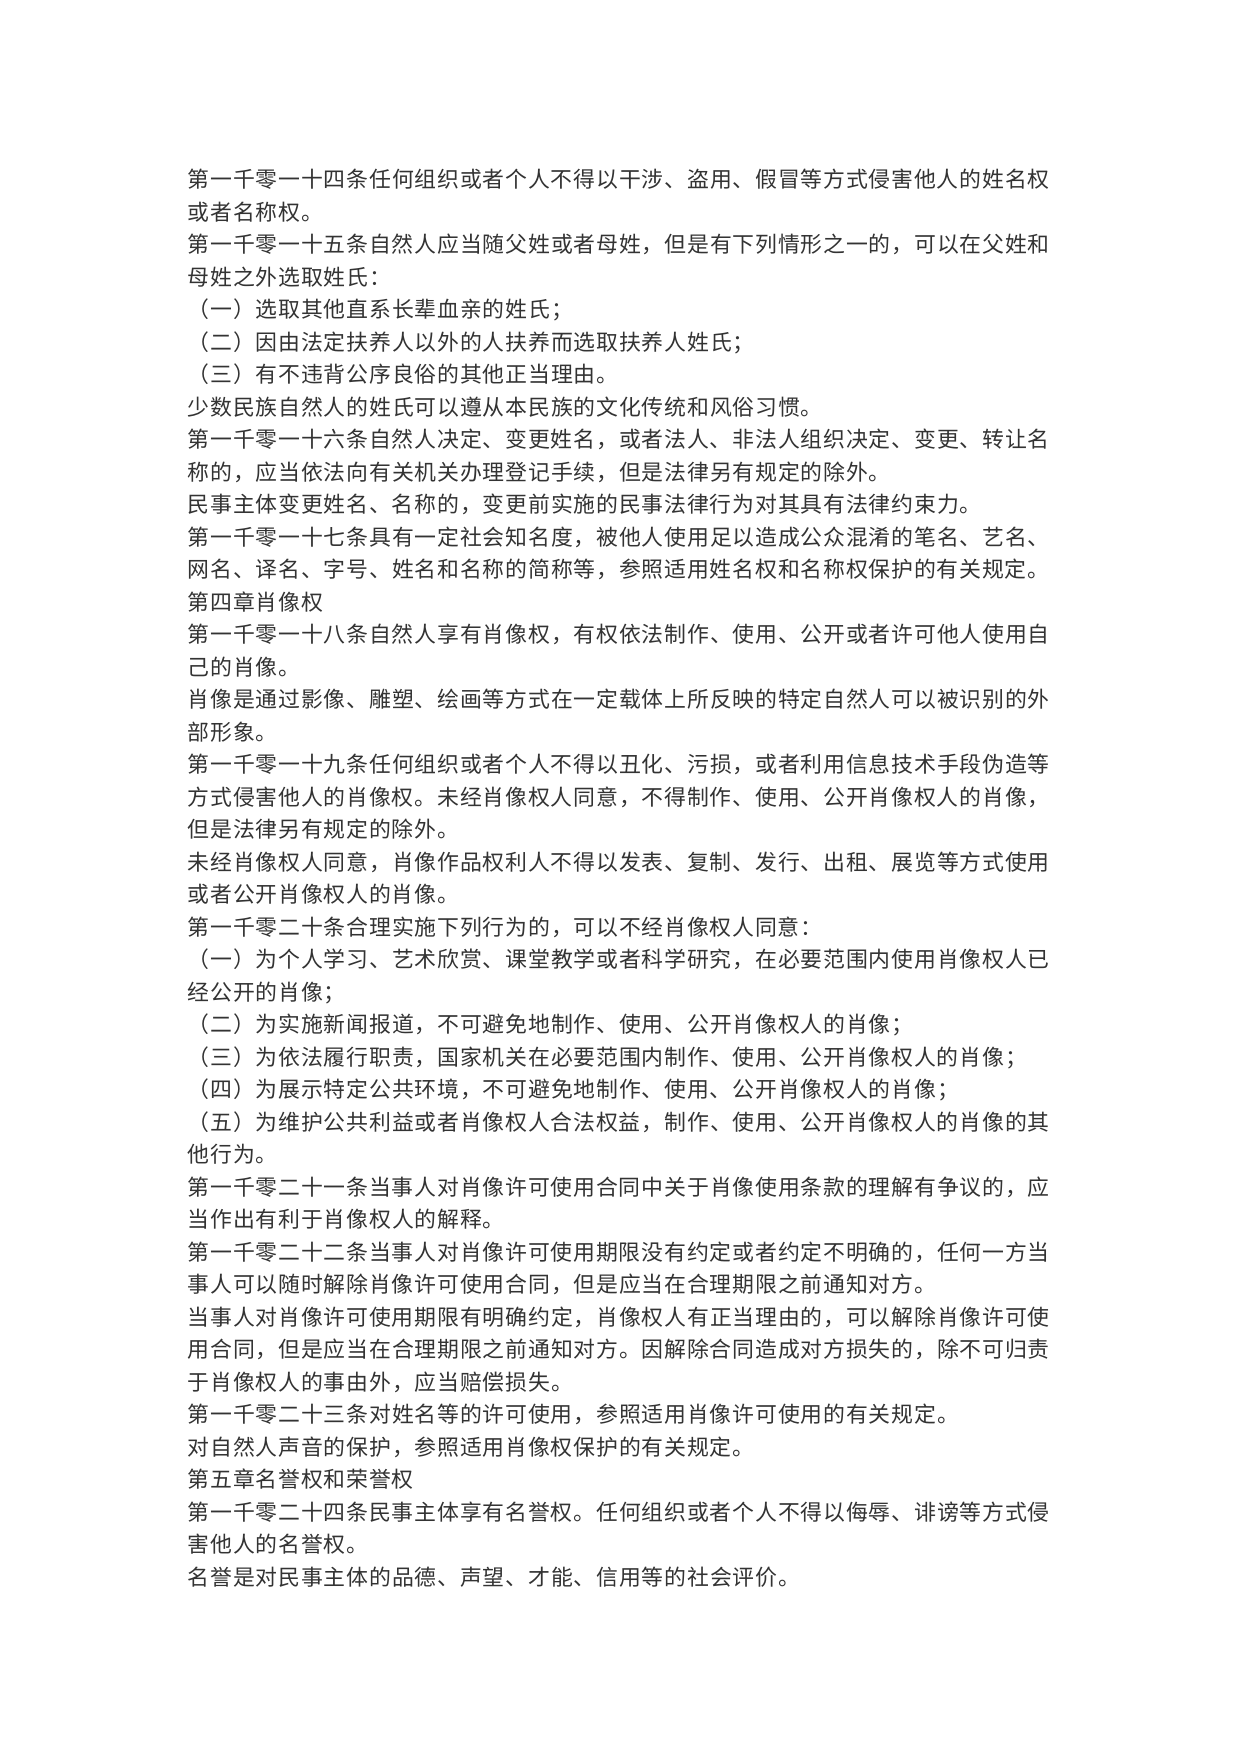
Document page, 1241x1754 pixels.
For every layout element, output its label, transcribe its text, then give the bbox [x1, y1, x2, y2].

text 第一千零一十七条具有一定社会知名度，被他人使用足以造成公众混淆的笔名、艺名、网名、译名、字号、姓名和名称的简称等，参照适用姓名权和名称权保护的有关规定。 [187, 519, 1053, 584]
text 第一千零一十八条自然人享有肖像权，有权依法制作、使用、公开或者许可他人使用自己的肖像。 [187, 617, 1053, 682]
text 肖像是通过影像、雕塑、绘画等方式在一定载体上所反映的特定自然人可以被识别的外部形象。 [187, 682, 1053, 747]
text 第一千零一十九条任何组织或者个人不得以丑化、污损，或者利用信息技术手段伪造等方式侵害他人的肖像权。未经肖像权人同意，不得制作、使用、公开肖像权人的肖像，但是法律另有规定的除外。 [187, 747, 1053, 844]
text 第一千零二十一条当事人对肖像许可使用合同中关于肖像使用条款的理解有争议的，应当作出有利于肖像权人的解释。 [187, 1169, 1053, 1234]
text 第一千零二十条合理实施下列行为的，可以不经肖像权人同意： [187, 909, 1053, 942]
text 第一千零二十二条当事人对肖像许可使用期限没有约定或者约定不明确的，任何一方当事人可以随时解除肖像许可使用合同，但是应当在合理期限之前通知对方。 [187, 1234, 1053, 1299]
text （一）选取其他直系长辈血亲的姓氏； [187, 292, 1053, 324]
text 第五章名誉权和荣誉权 [187, 1462, 1053, 1494]
text 当事人对肖像许可使用期限有明确约定，肖像权人有正当理由的，可以解除肖像许可使用合同，但是应当在合理期限之前通知对方。因解除合同造成对方损失的，除不可归责于肖像权人的事由外，应当赔偿损失。 [187, 1299, 1053, 1397]
text （五）为维护公共利益或者肖像权人合法权益，制作、使用、公开肖像权人的肖像的其他行为。 [187, 1104, 1053, 1169]
text 名誉是对民事主体的品德、声望、才能、信用等的社会评价。 [187, 1559, 1053, 1592]
text （四）为展示特定公共环境，不可避免地制作、使用、公开肖像权人的肖像； [187, 1072, 1053, 1104]
text 少数民族自然人的姓氏可以遵从本民族的文化传统和风俗习惯。 [187, 389, 1053, 422]
text 民事主体变更姓名、名称的，变更前实施的民事法律行为对其具有法律约束力。 [187, 487, 1053, 519]
text （二）为实施新闻报道，不可避免地制作、使用、公开肖像权人的肖像； [187, 1007, 1053, 1039]
text （一）为个人学习、艺术欣赏、课堂教学或者科学研究，在必要范围内使用肖像权人已经公开的肖像； [187, 942, 1053, 1007]
text 未经肖像权人同意，肖像作品权利人不得以发表、复制、发行、出租、展览等方式使用或者公开肖像权人的肖像。 [187, 844, 1053, 909]
text 第一千零一十六条自然人决定、变更姓名，或者法人、非法人组织决定、变更、转让名称的，应当依法向有关机关办理登记手续，但是法律另有规定的除外。 [187, 422, 1053, 487]
text 第四章肖像权 [187, 584, 1053, 617]
text （三）有不违背公序良俗的其他正当理由。 [187, 357, 1053, 389]
text 第一千零一十四条任何组织或者个人不得以干涉、盗用、假冒等方式侵害他人的姓名权或者名称权。 [187, 162, 1053, 227]
text 第一千零二十三条对姓名等的许可使用，参照适用肖像许可使用的有关规定。 [187, 1397, 1053, 1429]
text 第一千零二十四条民事主体享有名誉权。任何组织或者个人不得以侮辱、诽谤等方式侵害他人的名誉权。 [187, 1494, 1053, 1559]
text 对自然人声音的保护，参照适用肖像权保护的有关规定。 [187, 1429, 1053, 1462]
text （二）因由法定扶养人以外的人扶养而选取扶养人姓氏； [187, 324, 1053, 357]
text 第一千零一十五条自然人应当随父姓或者母姓，但是有下列情形之一的，可以在父姓和母姓之外选取姓氏： [187, 227, 1053, 292]
text （三）为依法履行职责，国家机关在必要范围内制作、使用、公开肖像权人的肖像； [187, 1039, 1053, 1072]
